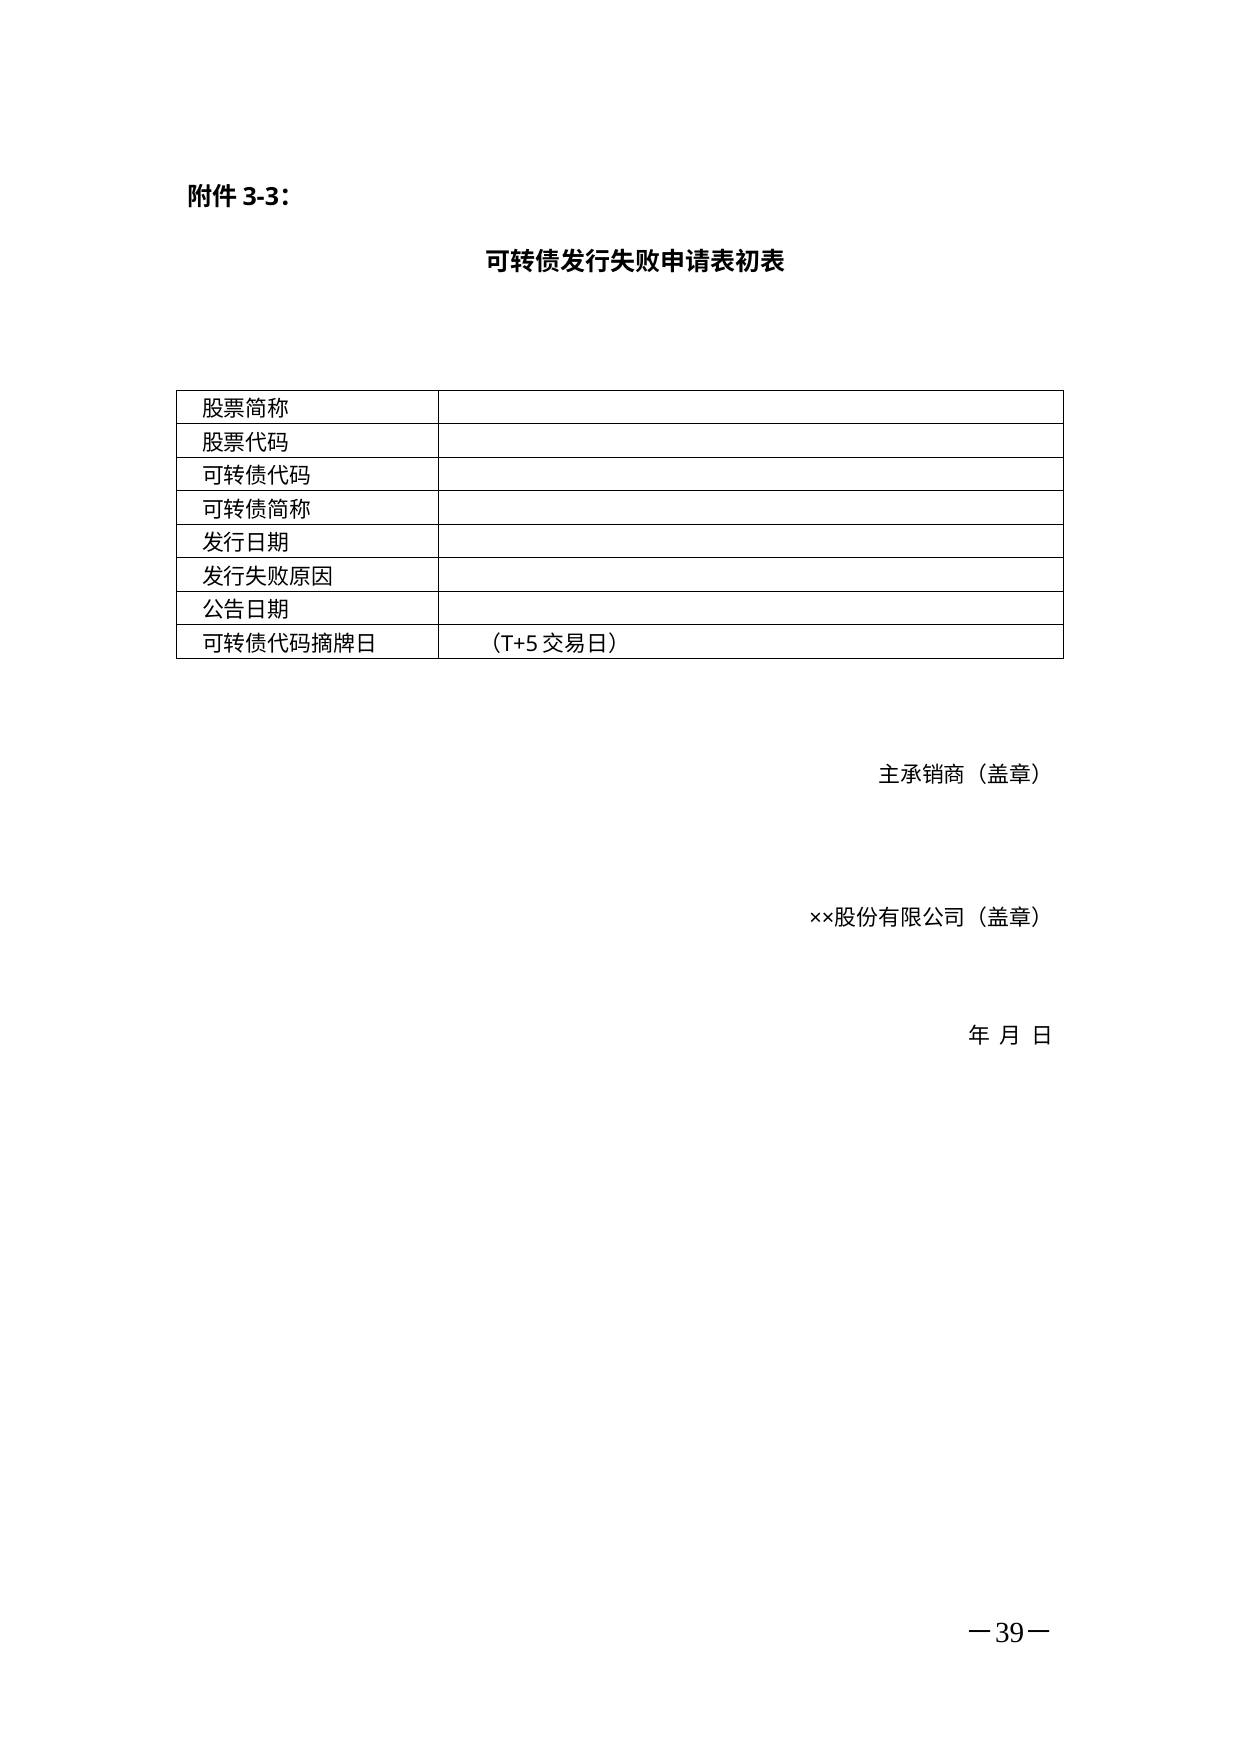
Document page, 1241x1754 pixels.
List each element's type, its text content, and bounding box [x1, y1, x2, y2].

table_cell [439, 458, 1063, 490]
table_cell [439, 424, 1063, 457]
table_header 股票简称 [177, 391, 438, 423]
table_cell [439, 525, 1063, 557]
table_header [439, 391, 1063, 423]
text 可转债发行失败申请表初表 [217, 227, 1053, 292]
table_cell [439, 558, 1063, 591]
table_cell [439, 592, 1063, 624]
text 年 月 日 [187, 1018, 1053, 1050]
text 附件3-3： [187, 162, 1053, 227]
table_cell 发行日期 [177, 525, 438, 557]
table_cell 公告日期 [177, 592, 438, 624]
table_cell 可转债简称 [177, 491, 438, 524]
table_cell 发行失败原因 [177, 558, 438, 591]
table_cell （T+5交易日） [439, 625, 1063, 658]
table_cell 可转债代码摘牌日 [177, 625, 438, 658]
table_cell 可转债代码 [177, 458, 438, 490]
text 主承销商（盖章） [187, 756, 1053, 789]
table_cell 股票代码 [177, 424, 438, 457]
text ××股份有限公司（盖章） [187, 899, 1053, 932]
table_cell [439, 491, 1063, 524]
